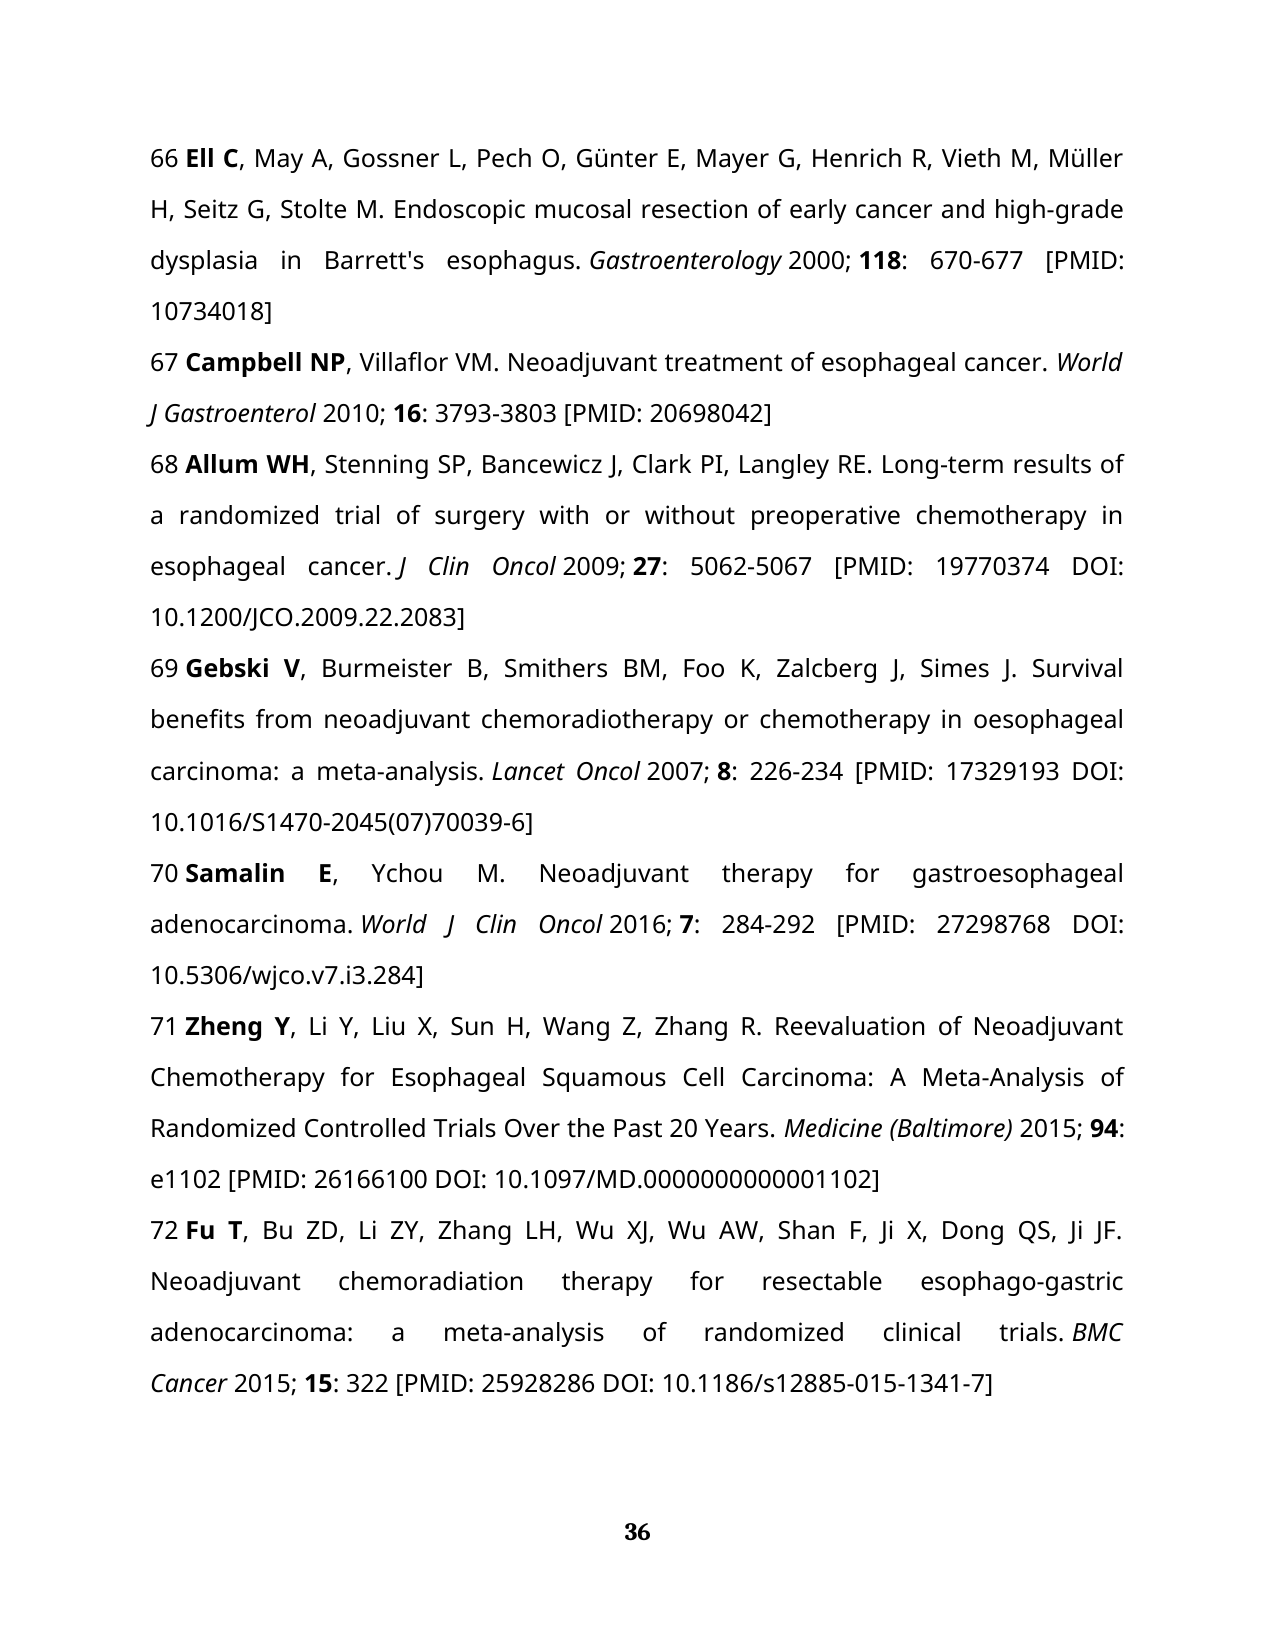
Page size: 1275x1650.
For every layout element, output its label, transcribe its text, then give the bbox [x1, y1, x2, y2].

text 71 Zheng Y, Li Y, Liu X, Sun H, Wang Z, Zhang R. Reevaluation of Neoadjuvant Chemotherapy for Esophageal Squamous Cell Carcinoma: A Meta-Analysis of Randomized Controlled Trials Over the Past 20 Years. Medicine (Baltimore) 2015; 94: e1102 [PMID: 26166100 DOI: 10.1097/MD.0000000000001102] [150, 1008, 1125, 1196]
text 67 Campbell NP, Villaflor VM. Neoadjuvant treatment of esophageal cancer. World J Gastroenterol 2010; 16: 3793-3803 [PMID: 20698042] [150, 345, 1125, 430]
text 66 Ell C, May A, Gossner L, Pech O, Günter E, Mayer G, Henrich R, Vieth M, Müller H, Seitz G, Stolte M. Endoscopic mucosal resection of early cancer and high-grade dysplasia in Barrett's esophagus. Gastroenterology 2000; 118: 670-677 [PMID: 10734018] [150, 141, 1125, 328]
text 70 Samalin E, Ychou M. Neoadjuvant therapy for gastroesophageal adenocarcinoma. World J Clin Oncol 2016; 7: 284-292 [PMID: 27298768 DOI: 10.5306/wjco.v7.i3.284] [150, 855, 1125, 991]
text 69 Gebski V, Burmeister B, Smithers BM, Foo K, Zalcberg J, Simes J. Survival benefits from neoadjuvant chemoradiotherapy or chemotherapy in oesophageal carcinoma: a meta-analysis. Lancet Oncol 2007; 8: 226-234 [PMID: 17329193 DOI: 10.1016/S1470-2045(07)70039-6] [150, 651, 1125, 838]
text 68 Allum WH, Stenning SP, Bancewicz J, Clark PI, Langley RE. Long-term results of a randomized trial of surgery with or without preoperative chemotherapy in esophageal cancer. J Clin Oncol 2009; 27: 5062-5067 [PMID: 19770374 DOI: 10.1200/JCO.2009.22.2083] [150, 447, 1125, 634]
text 72 Fu T, Bu ZD, Li ZY, Zhang LH, Wu XJ, Wu AW, Shan F, Ji X, Dong QS, Ji JF. Neoadjuvant chemoradiation therapy for resectable esophago-gastric adenocarcinoma: a meta-analysis of randomized clinical trials. BMC Cancer 2015; 15: 322 [PMID: 25928286 DOI: 10.1186/s12885-015-1341-7] [150, 1212, 1125, 1400]
